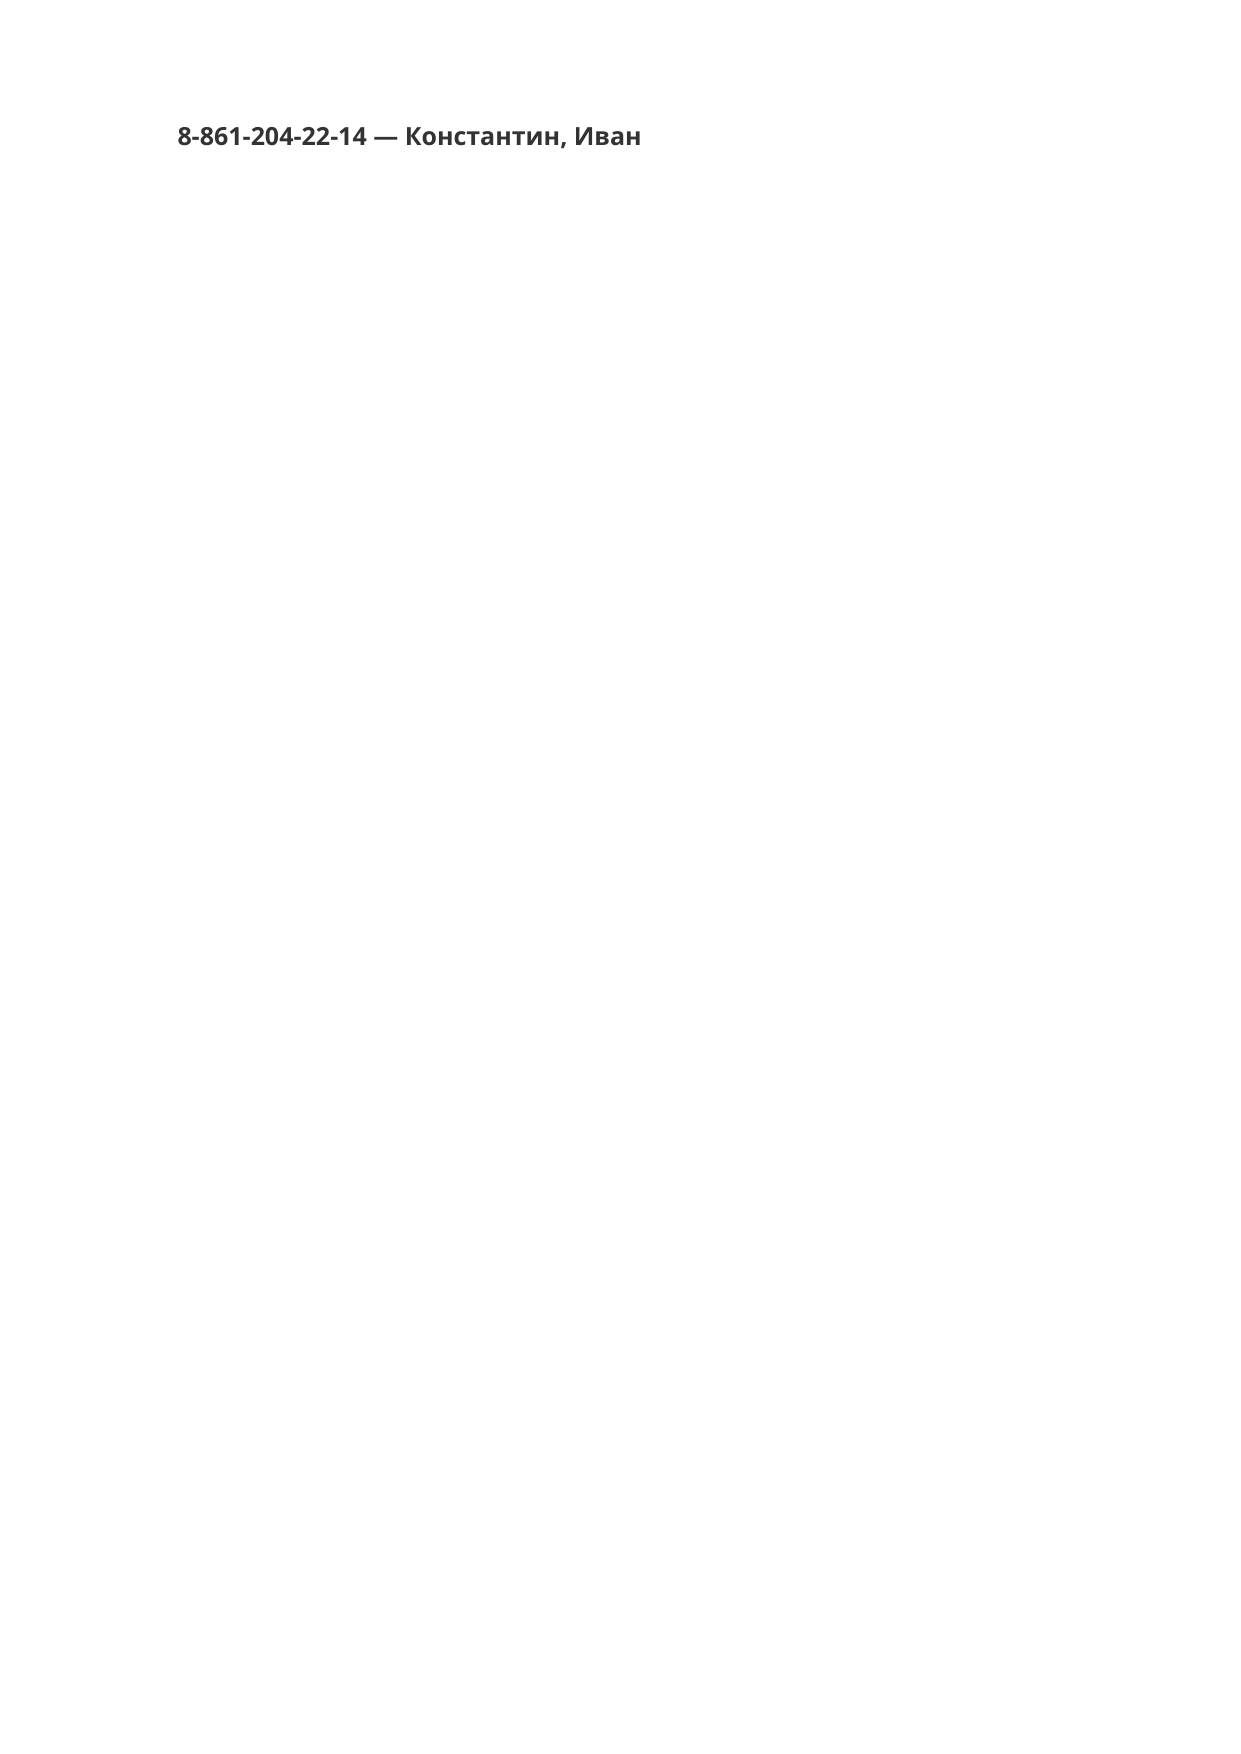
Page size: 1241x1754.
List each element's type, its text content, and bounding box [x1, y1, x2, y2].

text 8-861-204-22-14 — Константин, Иван [177, 118, 1152, 152]
